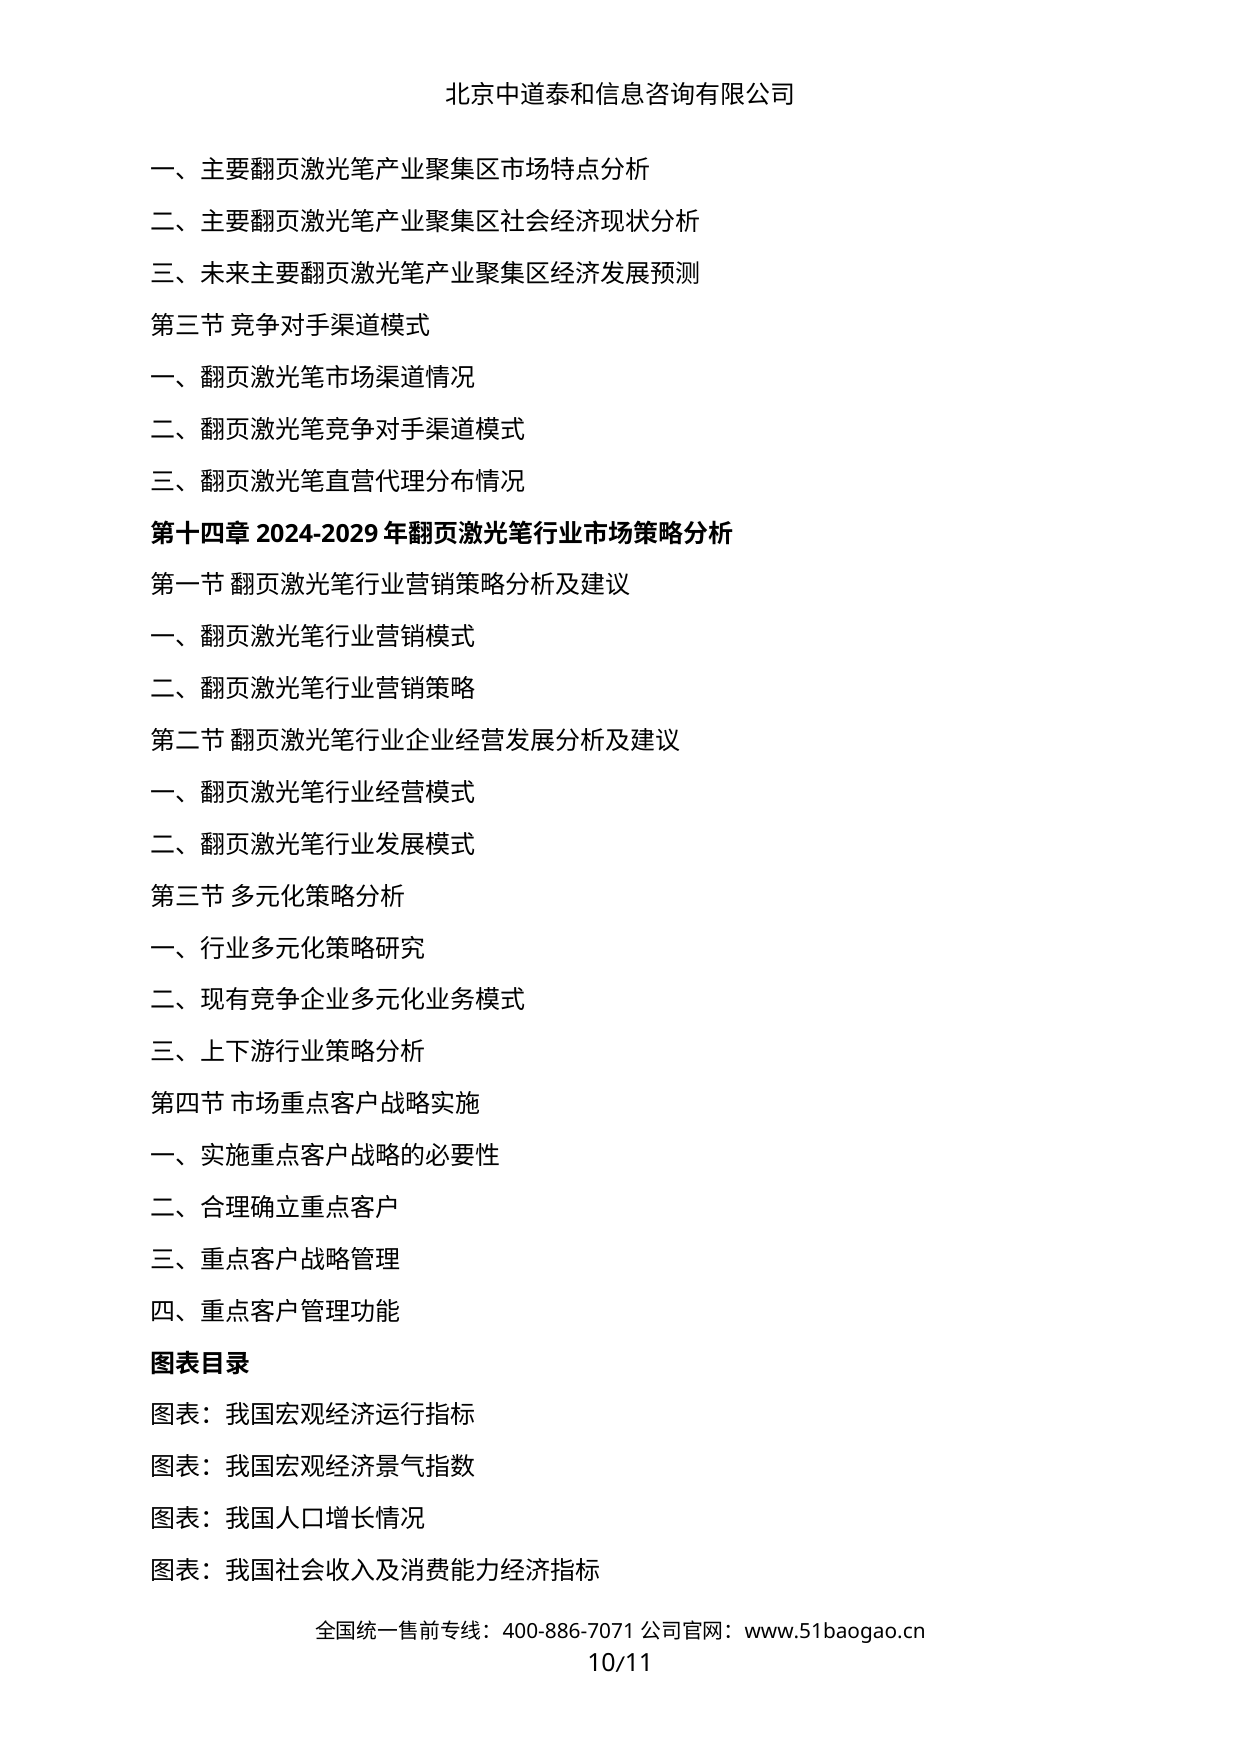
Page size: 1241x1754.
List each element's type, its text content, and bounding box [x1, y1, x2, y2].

text 第三节 多元化策略分析 [150, 876, 1090, 912]
text 二、翻页激光笔行业发展模式 [150, 824, 1090, 861]
text 一、翻页激光笔市场渠道情况 [150, 357, 1090, 394]
text 第一节 翻页激光笔行业营销策略分析及建议 [150, 565, 1090, 601]
text 一、行业多元化策略研究 [150, 928, 1090, 964]
text 一、翻页激光笔行业经营模式 [150, 772, 1090, 809]
text 第三节 竞争对手渠道模式 [150, 306, 1090, 342]
text 图表：我国社会收入及消费能力经济指标 [150, 1551, 1090, 1587]
text 一、实施重点客户战略的必要性 [150, 1136, 1090, 1172]
text 一、主要翻页激光笔产业聚集区市场特点分析 [150, 150, 1090, 186]
text 四、重点客户管理功能 [150, 1291, 1090, 1327]
text 三、上下游行业策略分析 [150, 1032, 1090, 1068]
text 二、主要翻页激光笔产业聚集区社会经济现状分析 [150, 202, 1090, 238]
text 图表：我国人口增长情况 [150, 1499, 1090, 1535]
text 三、重点客户战略管理 [150, 1239, 1090, 1276]
text 二、翻页激光笔行业营销策略 [150, 669, 1090, 705]
text 第十四章 2024-2029年翻页激光笔行业市场策略分析 [150, 513, 1090, 549]
text 图表目录 [150, 1343, 1090, 1379]
text 一、翻页激光笔行业营销模式 [150, 617, 1090, 653]
text 第二节 翻页激光笔行业企业经营发展分析及建议 [150, 721, 1090, 757]
text 二、合理确立重点客户 [150, 1187, 1090, 1224]
text 图表：我国宏观经济景气指数 [150, 1447, 1090, 1483]
text 第四节 市场重点客户战略实施 [150, 1084, 1090, 1120]
text 图表：我国宏观经济运行指标 [150, 1395, 1090, 1431]
text 三、未来主要翻页激光笔产业聚集区经济发展预测 [150, 254, 1090, 290]
text 二、现有竞争企业多元化业务模式 [150, 980, 1090, 1016]
text 二、翻页激光笔竞争对手渠道模式 [150, 409, 1090, 446]
text 三、翻页激光笔直营代理分布情况 [150, 461, 1090, 497]
